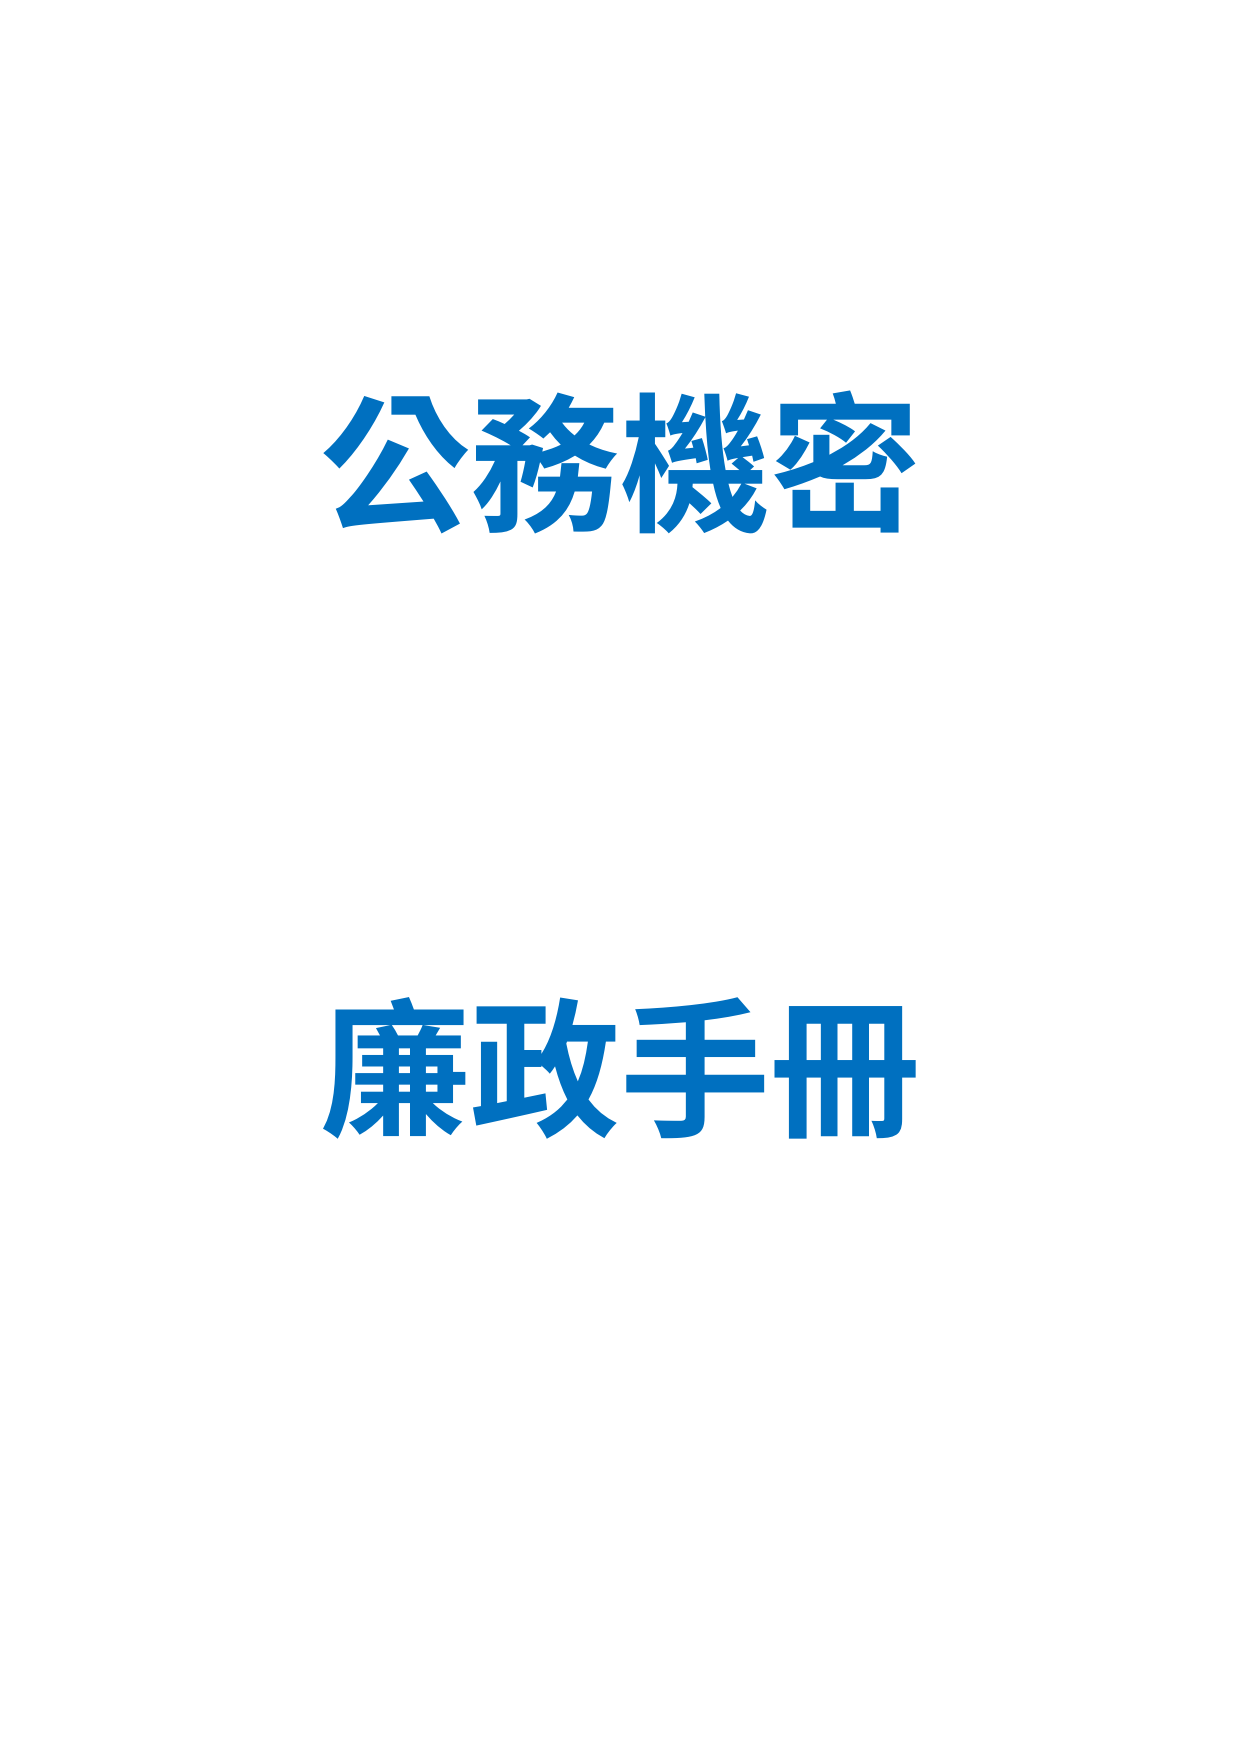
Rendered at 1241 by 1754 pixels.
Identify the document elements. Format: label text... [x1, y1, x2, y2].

text 公務機密 [207, 342, 1033, 567]
text 廉政手冊 [207, 947, 1033, 1172]
